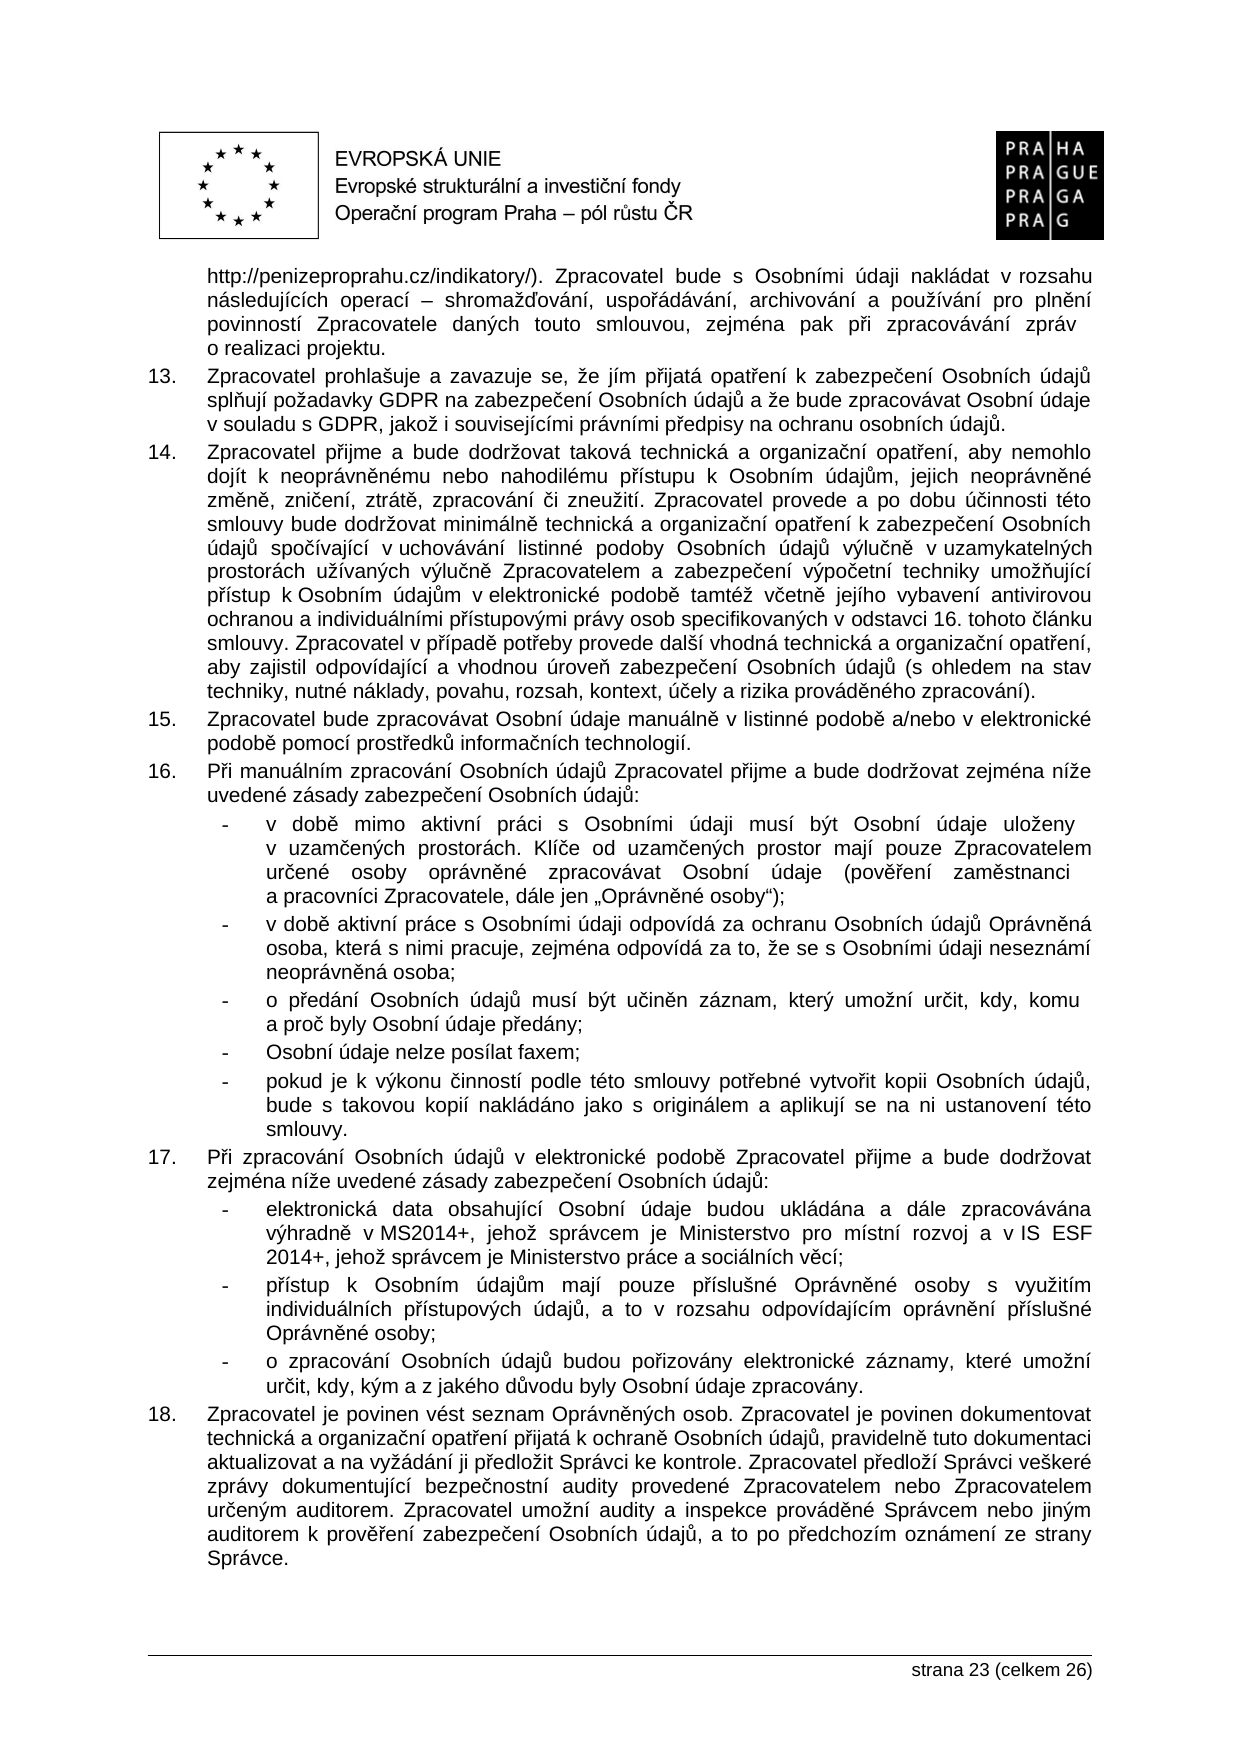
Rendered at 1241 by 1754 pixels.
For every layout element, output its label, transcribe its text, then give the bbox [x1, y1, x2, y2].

list Zpracovatel prohlašuje a zavazuje se, že jím přijatá opatření k zabezpečení Osobních údajů splňují požadavky GDPR na zabezpečení Osobních údajů a že bude zpracovávat Osobní údaje v souladu s GDPR, jakož i souvisejícími právními předpisy na ochranu osobních údajů. [148, 363, 1092, 435]
list Zpracovatel bude zpracovávat Osobní údaje manuálně v listinné podobě a/nebo v elektronické podobě pomocí prostředků informačních technologií. [148, 707, 1092, 755]
list přístup k Osobním údajům mají pouze příslušné Oprávněné osoby s využitím individuálních přístupových údajů, a to v rozsahu odpovídajícím oprávnění příslušné Oprávněné osoby; [222, 1273, 1092, 1345]
list Zpracovatel přijme a bude dodržovat taková technická a organizační opatření, aby nemohlo dojít k neoprávněnému nebo nahodilému přístupu k Osobním údajům, jejich neoprávněné změně, zničení, ztrátě, zpracování či zneužití. Zpracovatel provede a po dobu účinnosti této smlouvy bude dodržovat minimálně technická a organizační opatření k zabezpečení Osobních údajů spočívající v uchovávání listinné podoby Osobních údajů výlučně v uzamykatelných prostorách užívaných výlučně Zpracovatelem a zabezpečení výpočetní techniky umožňující přístup k Osobním údajům v elektronické podobě tamtéž včetně jejího vybavení antivirovou ochranou a individuálními přístupovými právy osob specifikovaných v odstavci 16. tohoto článku smlouvy. Zpracovatel v případě potřeby provede další vhodná technická a organizační opatření, aby zajistil odpovídající a vhodnou úroveň zabezpečení Osobních údajů (s ohledem na stav techniky, nutné náklady, povahu, rozsah, kontext, účely a rizika prováděného zpracování). [148, 439, 1092, 703]
list v době mimo aktivní práci s Osobními údaji musí být Osobní údaje uloženy v uzamčených prostorách. Klíče od uzamčených prostor mají pouze Zpracovatelem určené osoby oprávněné zpracovávat Osobní údaje (pověření zaměstnanci a pracovníci Zpracovatele, dále jen „Oprávněné osoby“); [222, 811, 1092, 907]
list Při zpracování Osobních údajů v elektronické podobě Zpracovatel přijme a bude dodržovat zejména níže uvedené zásady zabezpečení Osobních údajů: [148, 1145, 1092, 1193]
list o předání Osobních údajů musí být učiněn záznam, který umožní určit, kdy, komu a proč byly Osobní údaje předány; [222, 988, 1092, 1036]
list v době aktivní práce s Osobními údaji odpovídá za ochranu Osobních údajů Oprávněná osoba, která s nimi pracuje, zejména odpovídá za to, že se s Osobními údaji neseznámí neoprávněná osoba; [222, 912, 1092, 984]
list Zpracovatel je povinen vést seznam Oprávněných osob. Zpracovatel je povinen dokumentovat technická a organizační opatření přijatá k ochraně Osobních údajů, pravidelně tuto dokumentaci aktualizovat a na vyžádání ji předložit Správci ke kontrole. Zpracovatel předloží Správci veškeré zprávy dokumentující bezpečnostní audity provedené Zpracovatelem nebo Zpracovatelem určeným auditorem. Zpracovatel umožní audity a inspekce prováděné Správcem nebo jiným auditorem k prověření zabezpečení Osobních údajů, a to po předchozím oznámení ze strany Správce. [148, 1402, 1092, 1569]
picture [996, 131, 1104, 240]
list Osobní údaje nelze posílat faxem; [222, 1040, 1092, 1064]
list o zpracování Osobních údajů budou pořizovány elektronické záznamy, které umožní určit, kdy, kým a z jakého důvodu byly Osobní údaje zpracovány. [222, 1349, 1092, 1397]
list Při manuálním zpracování Osobních údajů Zpracovatel přijme a bude dodržovat zejména níže uvedené zásady zabezpečení Osobních údajů: [148, 759, 1092, 807]
picture [158, 131, 697, 240]
list elektronická data obsahující Osobní údaje budou ukládána a dále zpracovávána výhradně v MS2014+, jehož správcem je Ministerstvo pro místní rozvoj a v IS ESF 2014+, jehož správcem je Ministerstvo práce a sociálních věcí; [222, 1197, 1092, 1269]
list pokud je k výkonu činností podle této smlouvy potřebné vytvořit kopii Osobních údajů, bude s takovou kopií nakládáno jako s originálem a aplikují se na ni ustanovení této smlouvy. [222, 1068, 1092, 1141]
